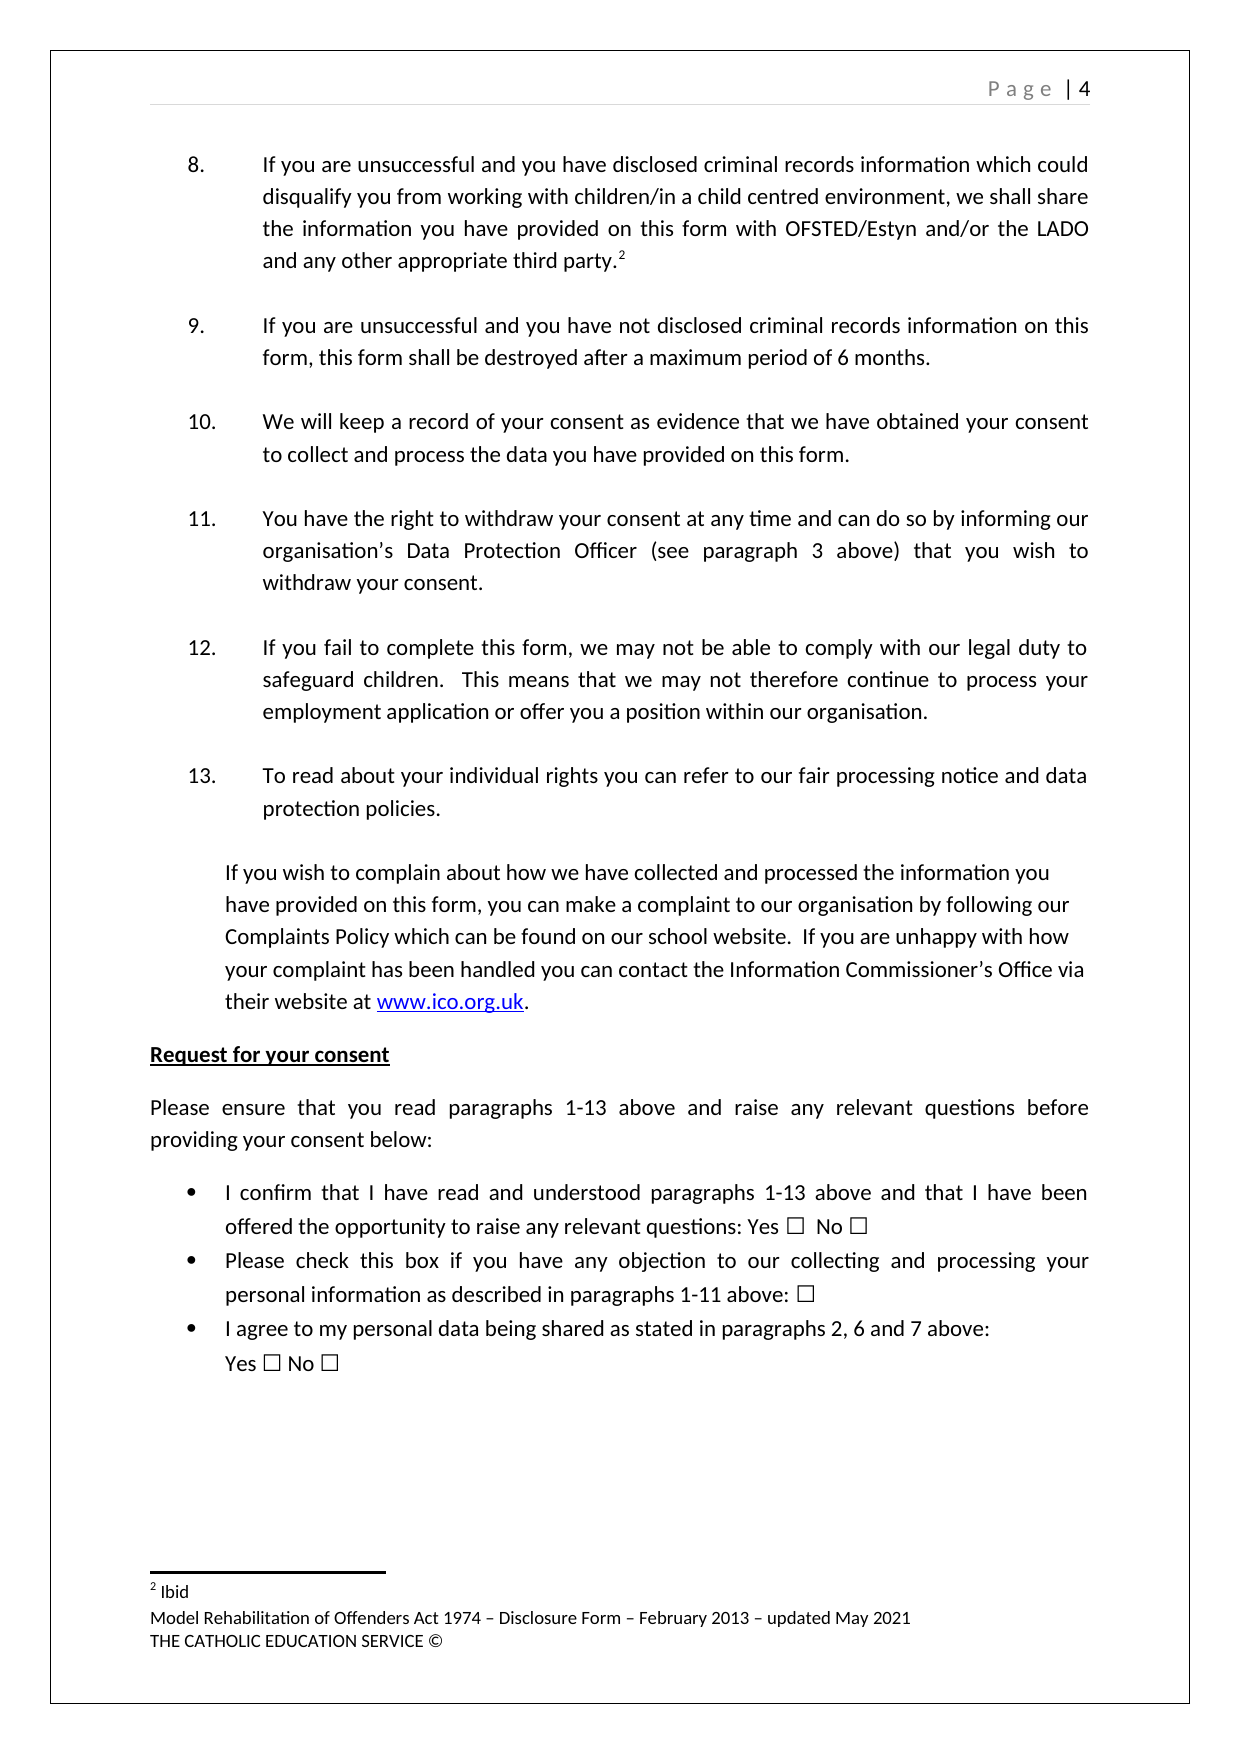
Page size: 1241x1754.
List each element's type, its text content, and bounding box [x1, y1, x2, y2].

list Please check this box if you have any objection to our collecting and processing your personal information as described in paragraphs 1-11 above: [187, 1246, 1090, 1310]
list I agree to my personal data being shared as stated in paragraphs 2, 6 and 7 above: [187, 1314, 1090, 1342]
list We will keep a record of your consent as evidence that we have obtained your consent to collect and process the data you have provided on this form. [187, 407, 1090, 468]
list To read about your individual rights you can refer to our fair processing notice and data protection policies. [187, 762, 1090, 822]
list If you wish to complain about how we have collected and processed the information you have provided on this form, you can make a complaint to our organisation by following our Complaints Policy which can be found on our school website. If you are unhappy with how your complaint has been handled you can contact the Information Commissioner’s Office via their website at www.ico.org.uk. [225, 858, 1090, 1015]
list I confirm that I have read and understood paragraphs 1-13 above and that I have been offered the opportunity to raise any relevant questions: Yes No [187, 1178, 1090, 1242]
text Request for your consent [150, 1040, 1090, 1068]
list If you are unsuccessful and you have disclosed criminal records information which could disqualify you from working with children/in a child centred environment, we shall share the information you have provided on this form with OFSTED/Estyn and/or the LADO and any other appropriate third party. [187, 150, 1090, 274]
list You have the right to withdraw your consent at any time and can do so by informing our organisation’s Data Protection Officer (see paragraph 3 above) that you wish to withdraw your consent. [187, 504, 1090, 596]
text Please ensure that you read paragraphs 1-13 above and raise any relevant questions before providing your consent below: [150, 1093, 1090, 1153]
list If you are unsuccessful and you have not disclosed criminal records information on this form, this form shall be destroyed after a maximum period of 6 months. [187, 311, 1090, 371]
list If you fail to complete this form, we may not be able to comply with our legal duty to safeguard children. This means that we may not therefore continue to process your employment application or offer you a position within our organisation. [187, 633, 1090, 725]
list Yes No [225, 1347, 1090, 1378]
